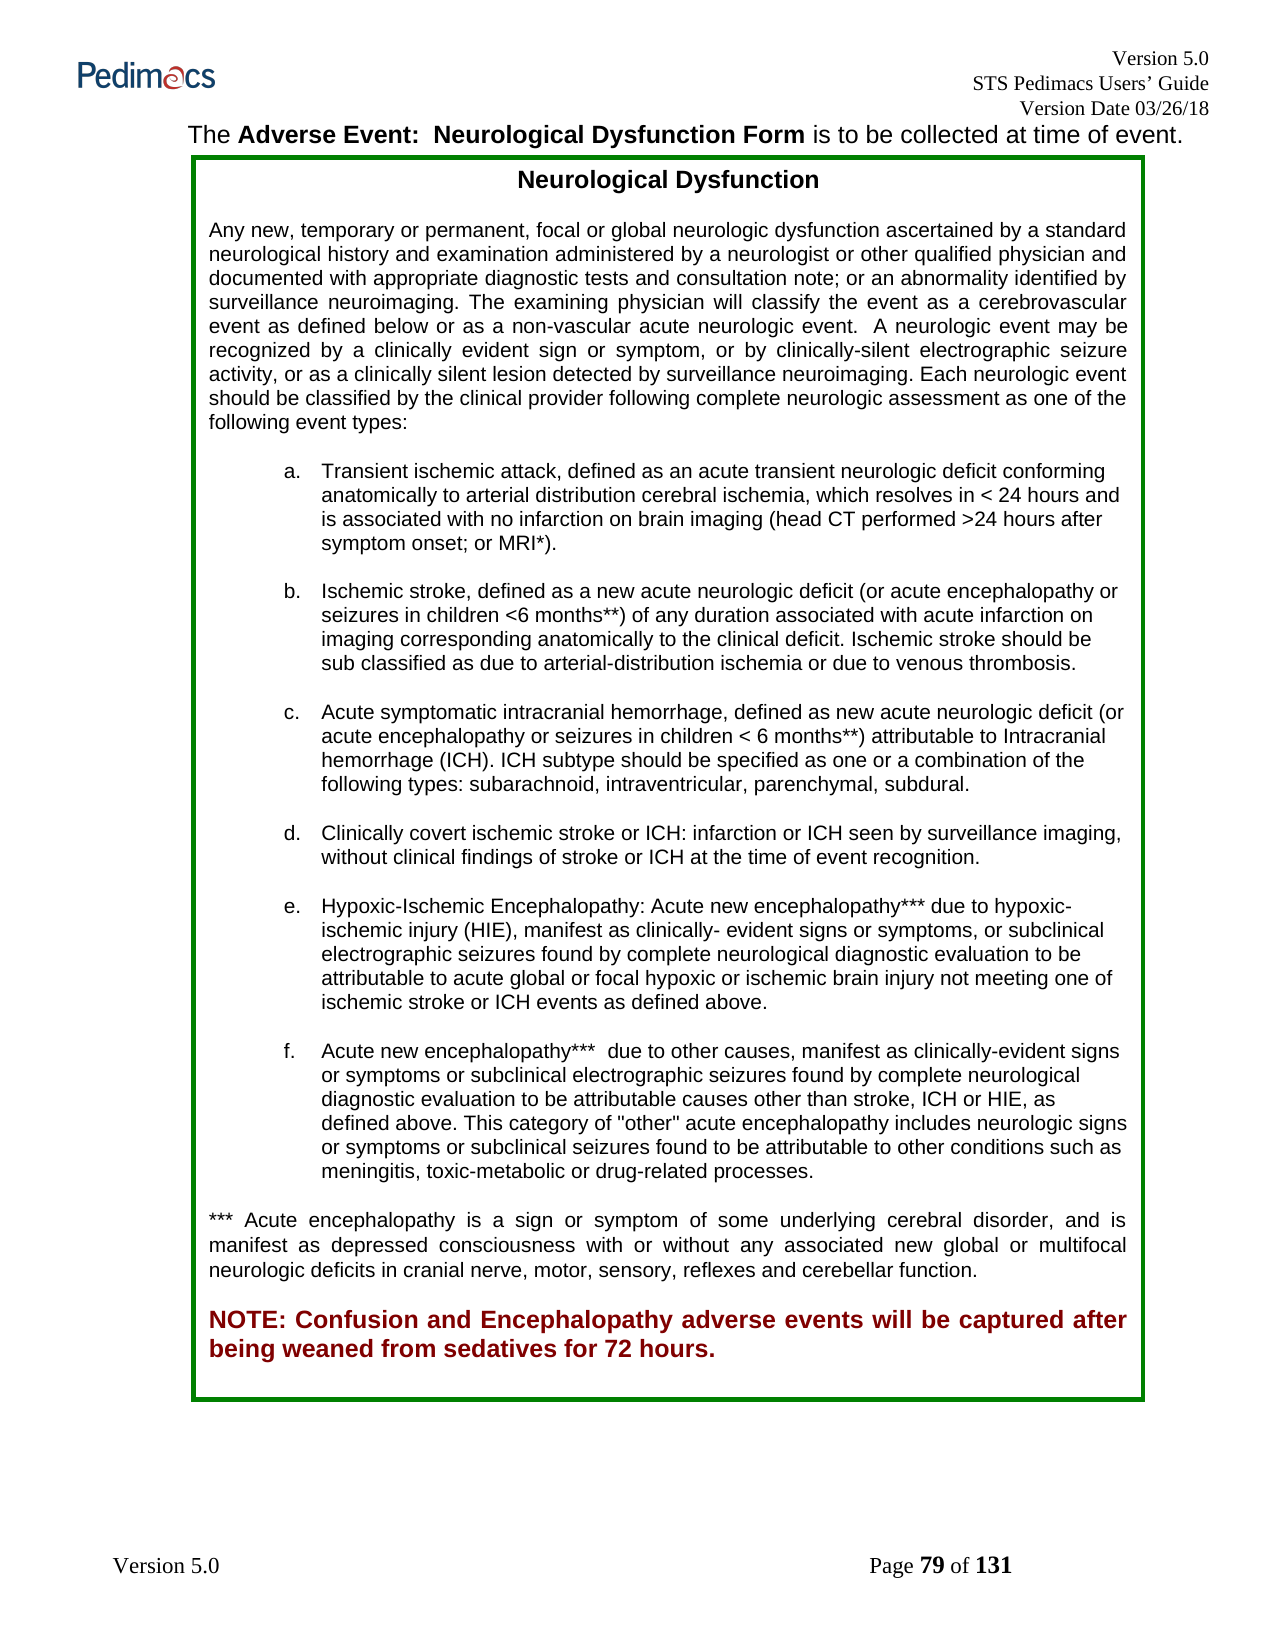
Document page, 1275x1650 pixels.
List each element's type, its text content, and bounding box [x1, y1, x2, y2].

picture [62, 56, 241, 96]
list The Adverse Event: Neurological Dysfunction Form is to be collected at time of event. [187, 120, 1209, 1433]
